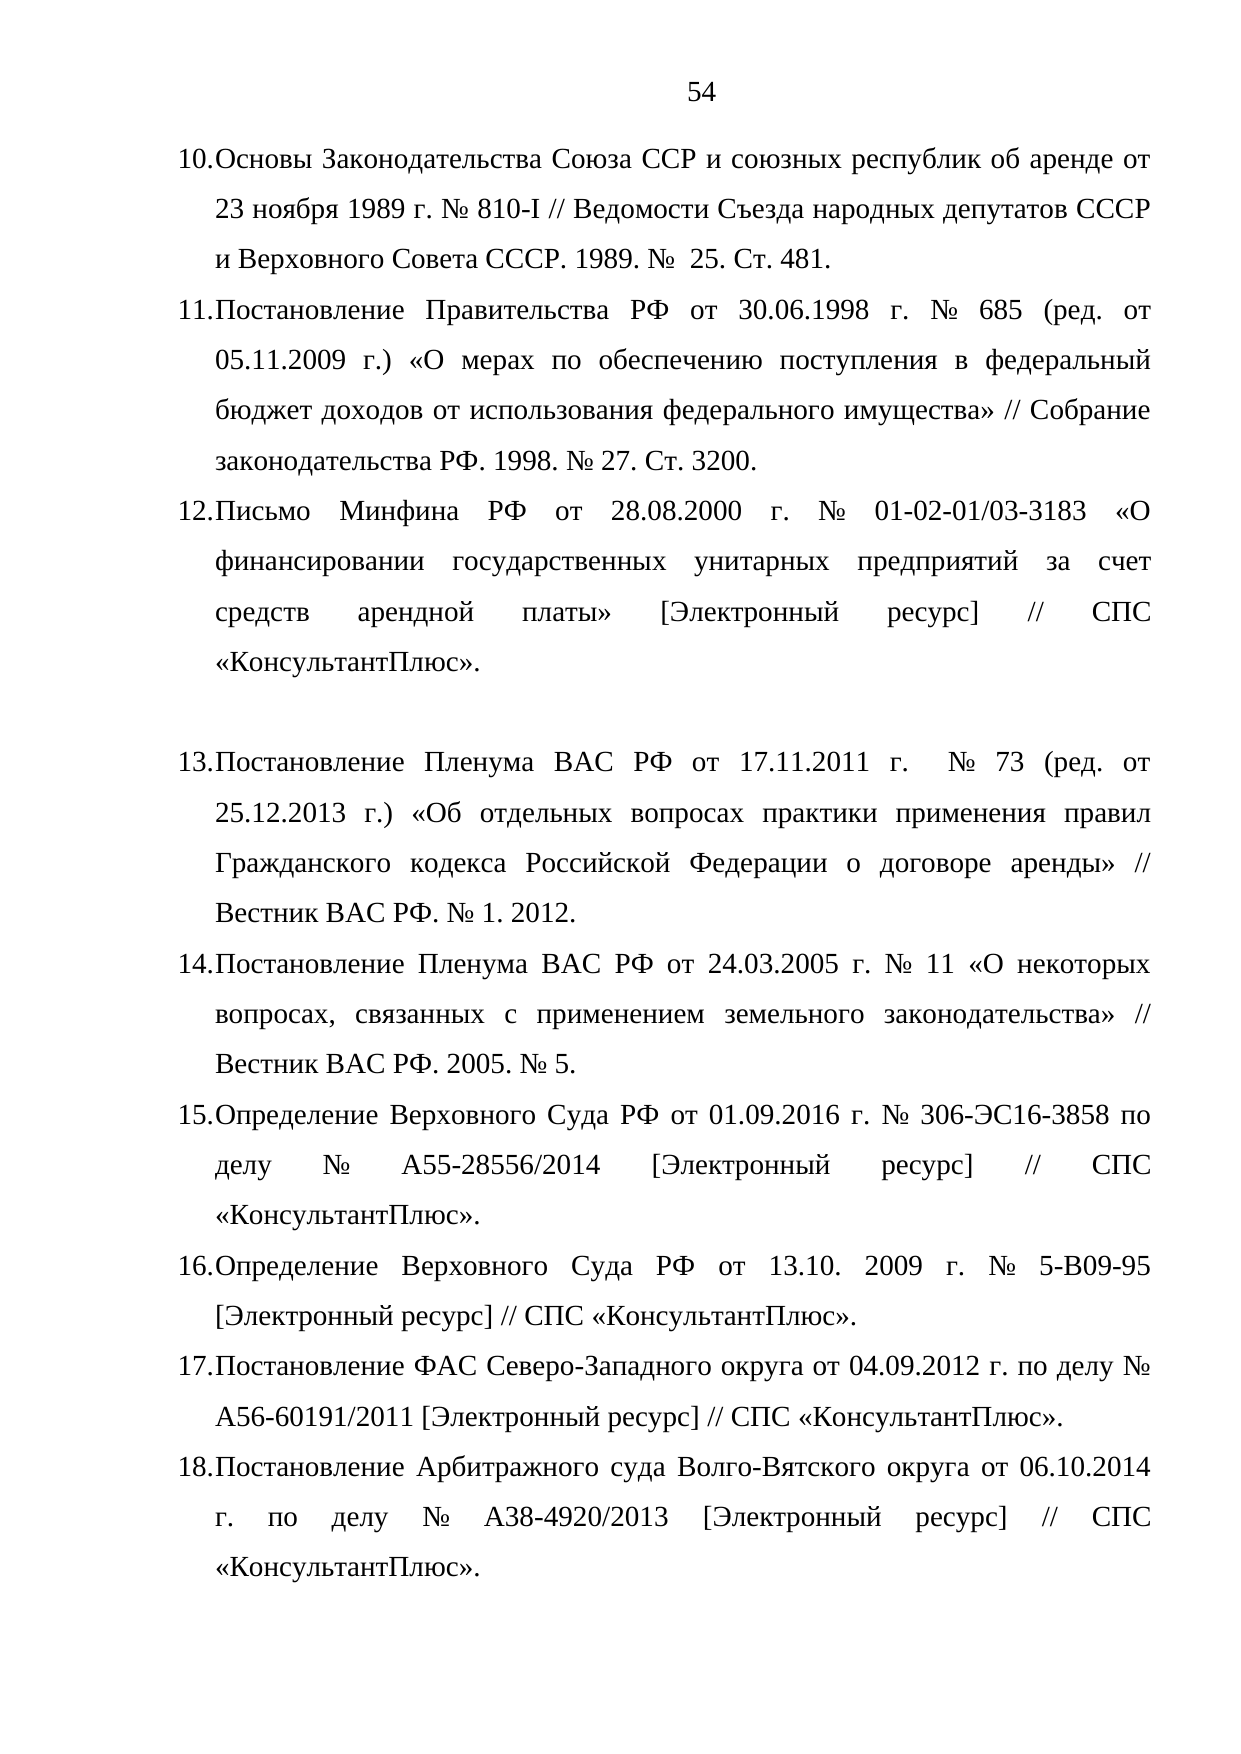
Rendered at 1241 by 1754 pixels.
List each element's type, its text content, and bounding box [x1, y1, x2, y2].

list Определение Верховного Суда РФ от 01.09.2016 г. № 306-ЭС16-3858 по делу № А55-28556/2014 [Электронный ресурс] // СПС «КонсультантПлюс». [177, 1097, 1152, 1231]
list Постановление ФАС Северо-Западного округа от 04.09.2012 г. по делу № А56-60191/2011 [Электронный ресурс] // СПС «КонсультантПлюс». [177, 1348, 1152, 1432]
list Постановление Правительства РФ от 30.06.1998 г. № 685 (ред. от 05.11.2009 г.) «О мерах по обеспечению поступления в федеральный бюджет доходов от использования федерального имущества» // Собрание законодательства РФ. 1998. № 27. Ст. 3200. [177, 292, 1152, 476]
list Основы Законодательства Союза ССР и союзных республик об аренде от 23 ноября 1989 г. № 810-I // Ведомости Съезда народных депутатов СССР и Верховного Совета СССР. 1989. № 25. Ст. 481. [177, 141, 1152, 275]
list Постановление Пленума ВАС РФ от 17.11.2011 г. № 73 (ред. от 25.12.2013 г.) «Об отдельных вопросах практики применения правил Гражданского кодекса Российской Федерации о договоре аренды» // Вестник ВАС РФ. № 1. 2012. [177, 744, 1152, 929]
list Определение Верховного Суда РФ от 13.10. 2009 г. № 5-В09-95 [Электронный ресурс] // СПС «КонсультантПлюс». [177, 1248, 1152, 1332]
list Постановление Пленума ВАС РФ от 24.03.2005 г. № 11 «О некоторых вопросах, связанных с применением земельного законодательства» // Вестник ВАС РФ. 2005. № 5. [177, 946, 1152, 1080]
list Письмо Минфина РФ от 28.08.2000 г. № 01-02-01/03-3183 «О финансировании государственных унитарных предприятий за счет средств арендной платы» [Электронный ресурс] // СПС «КонсультантПлюс». [177, 493, 1152, 677]
list Постановление Арбитражного суда Волго-Вятского округа от 06.10.2014 г. по делу № А38-4920/2013 [Электронный ресурс] // СПС «КонсультантПлюс». [177, 1449, 1152, 1583]
